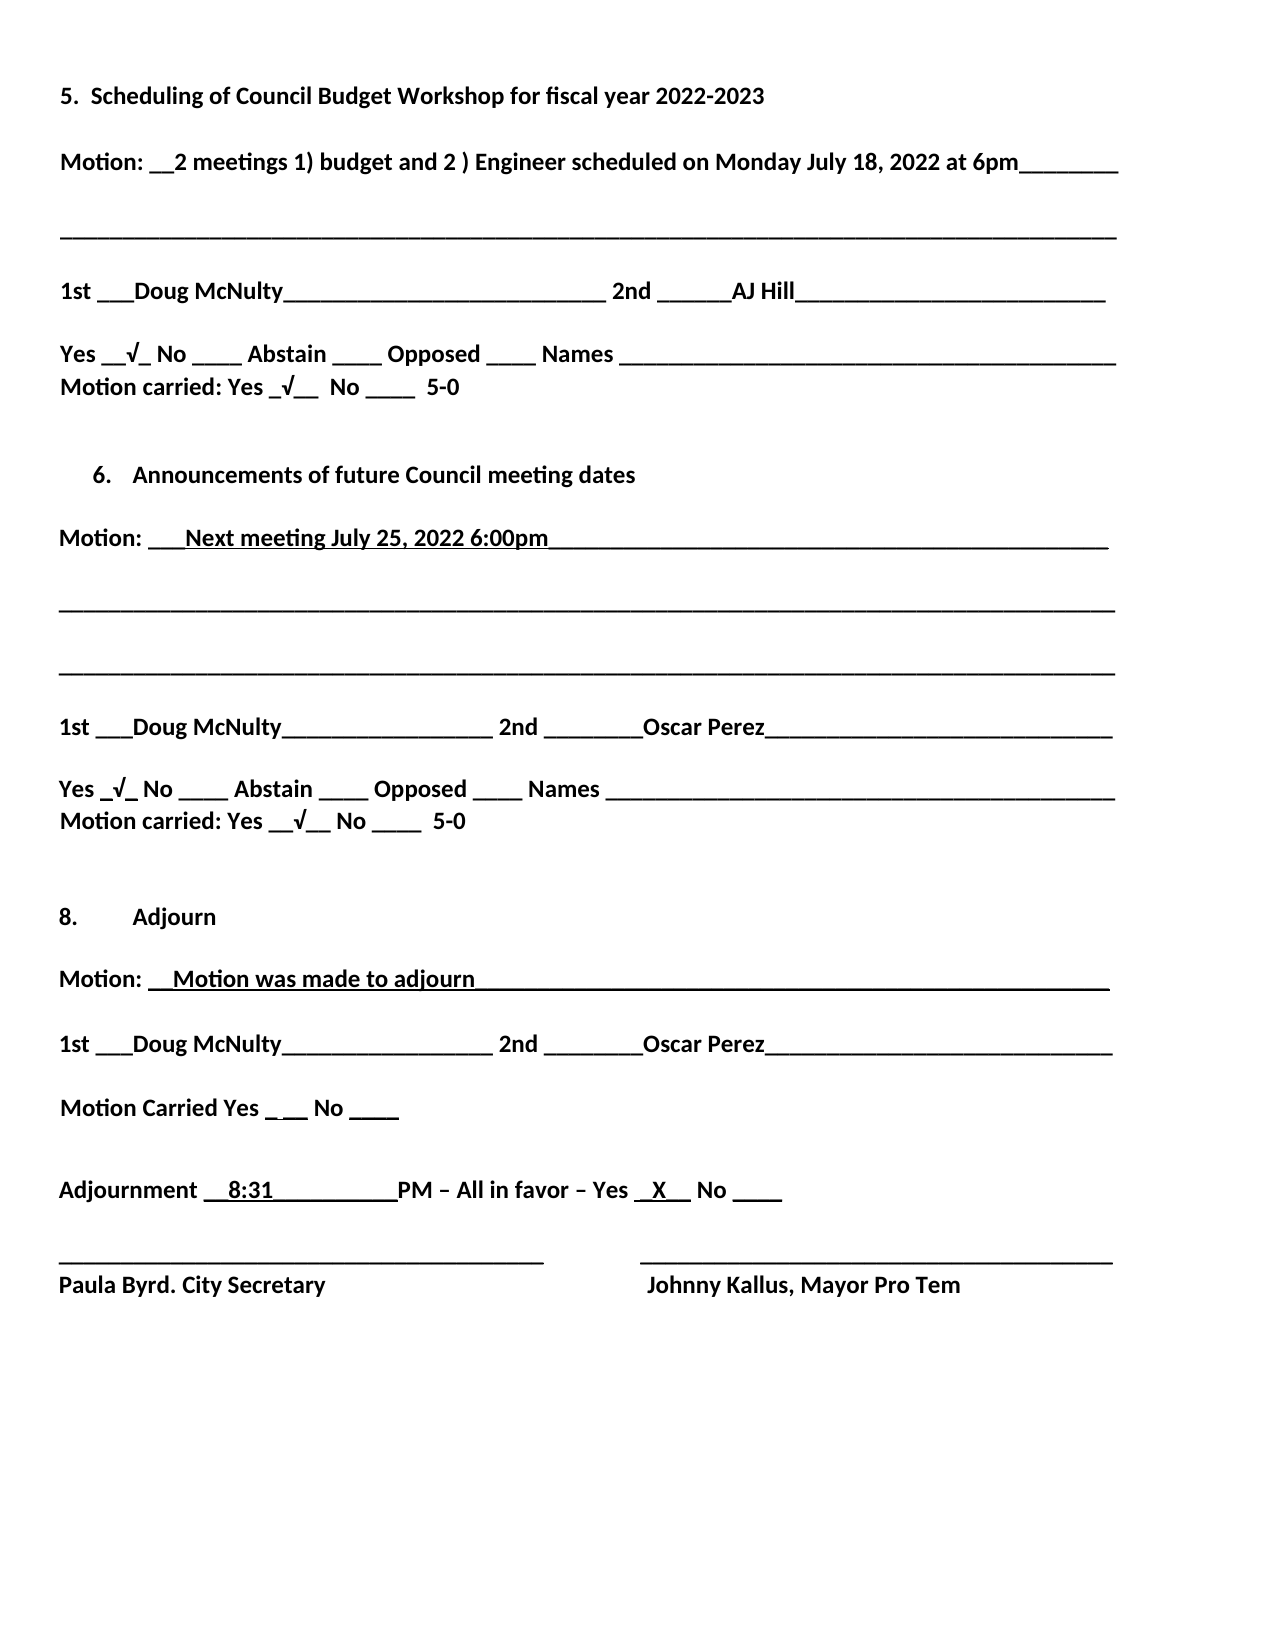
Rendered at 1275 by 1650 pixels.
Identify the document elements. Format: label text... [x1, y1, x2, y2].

text Motion: ___Next meeting July 25, 2022 6:00pm_____________________________________________ [58, 522, 1121, 552]
subtitle _______________________________________ ______________________________________ [58, 1237, 1121, 1267]
text 5. Scheduling of Council Budget Workshop for fiscal year 2022-2023 [60, 80, 1121, 111]
subtitle Paula Byrd. City Secretary Johnny Kallus, Mayor Pro Tem [58, 1269, 1121, 1299]
text 1st ___Doug McNulty_________________ 2nd ________Oscar Perez____________________________ [58, 1028, 1121, 1059]
subtitle Yes _√_ No ____ Abstain ____ Opposed ____ Names _________________________________________ Motion carried: Yes __√__ No ____ 5-0 [58, 773, 1121, 836]
text 6. Announcements of future Council meeting dates [58, 459, 1121, 490]
text 8. Adjourn [58, 901, 1121, 931]
text 1st ___Doug McNulty_________________ 2nd ________Oscar Perez____________________________ [58, 711, 1121, 742]
text Motion: __2 meetings 1) budget and 2 ) Engineer scheduled on Monday July 18, 2022 at 6pm________ [60, 146, 1121, 176]
text Motion: __Motion was made to adjourn___________________________________________________ [58, 963, 1121, 993]
text Adjournment __8:31__________PM – All in favor – Yes _X__ No ____ [58, 1174, 1121, 1205]
text _____________________________________________________________________________________ [58, 585, 1121, 615]
text _____________________________________________________________________________________ [60, 212, 1121, 242]
text _____________________________________________________________________________________ [58, 648, 1121, 678]
text Yes __√_ No ____ Abstain ____ Opposed ____ Names ________________________________________ Motion carried: Yes _√__ No ____ 5-0 [60, 338, 1121, 401]
subtitle Motion Carried Yes _ __ No ____ [58, 1092, 1121, 1123]
text 1st ___Doug McNulty__________________________ 2nd ______AJ Hill_________________________ [60, 275, 1121, 305]
